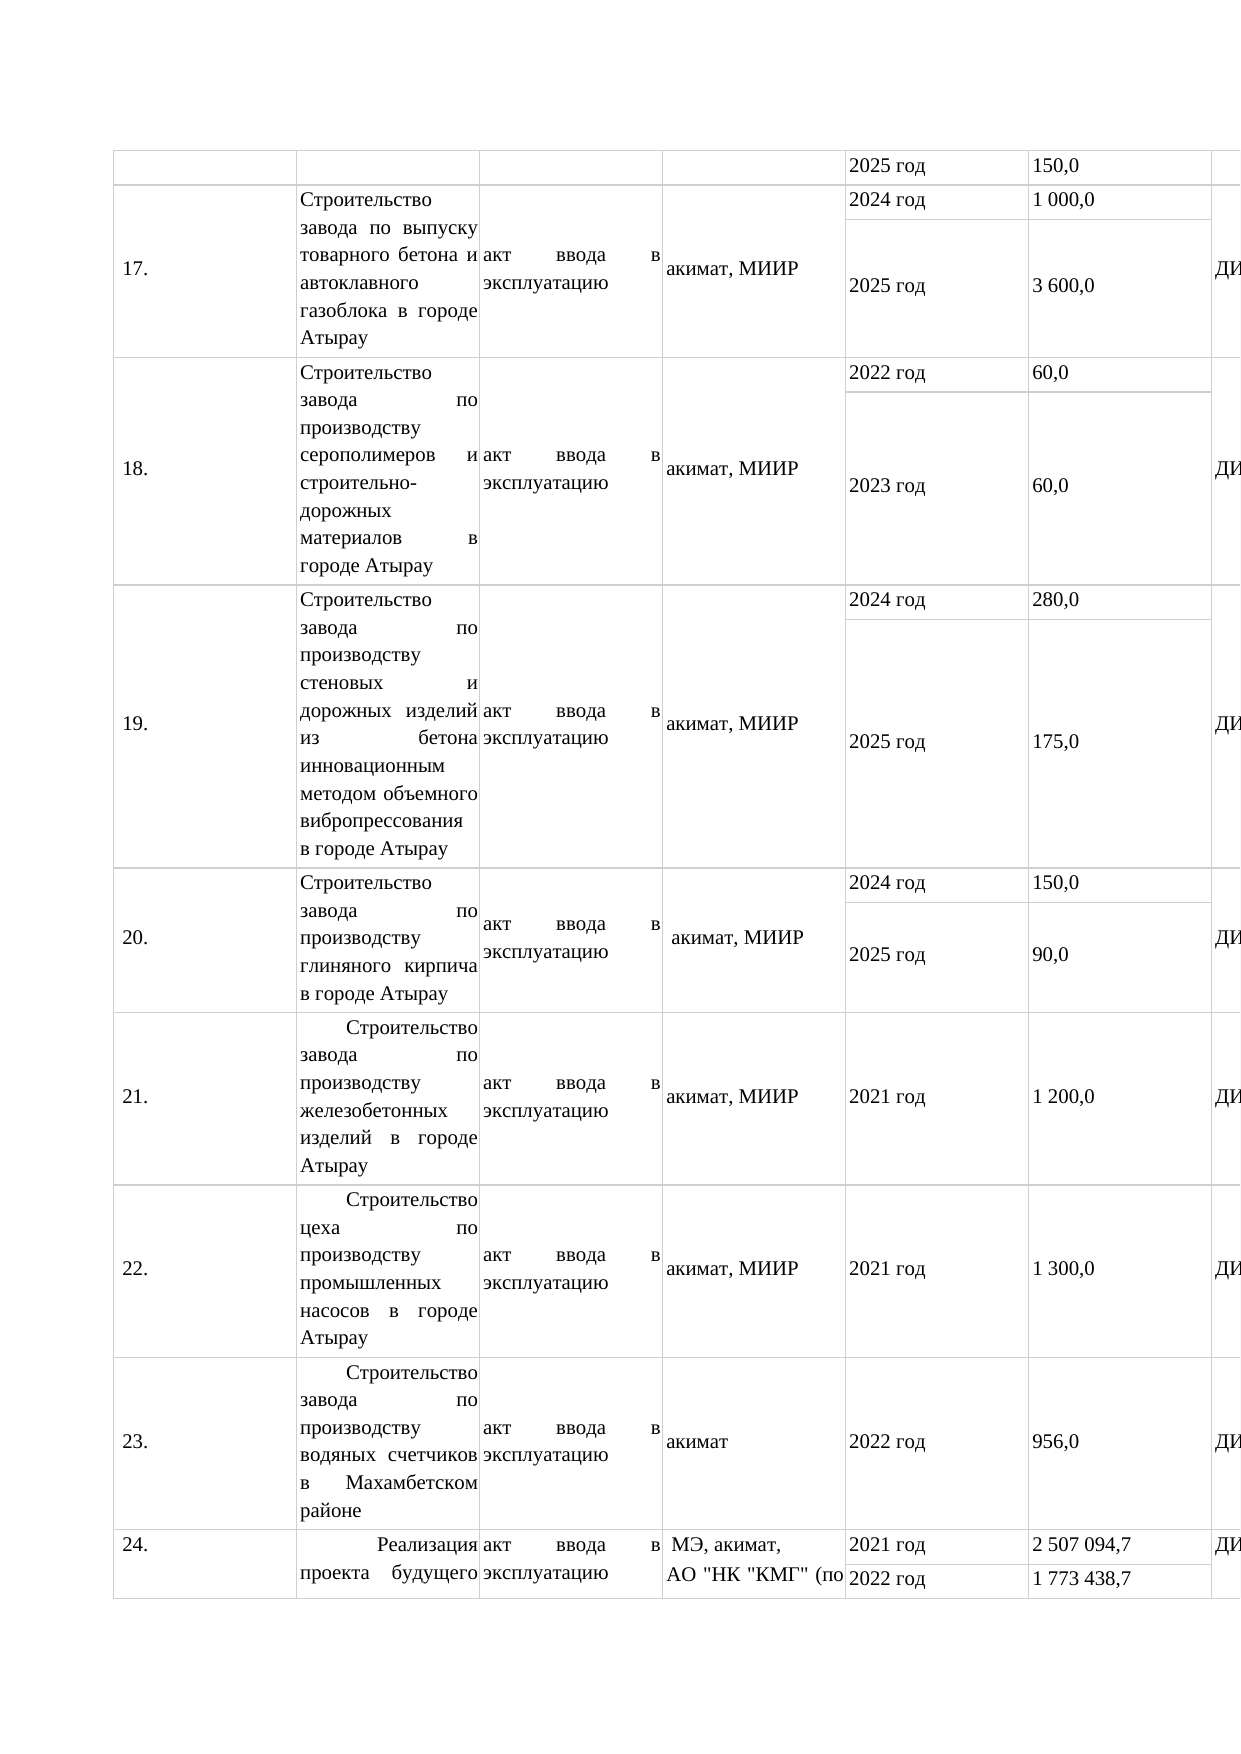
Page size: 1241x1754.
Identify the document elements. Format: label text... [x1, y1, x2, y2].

table_cell акимат, МИИР [663, 358, 845, 584]
table_cell Строительство завода по производству стеновых и дорожных изделий из бетона инновационным методом объемного вибропрессования в городе Атырау [297, 586, 479, 867]
table_cell 2025 год [846, 220, 1028, 357]
table_cell акимат, МИИР [663, 1013, 845, 1184]
table_cell 2022 год [846, 1565, 1028, 1598]
table_cell ДИ [1212, 1358, 1240, 1529]
table_cell Реализация проекта будущего расширения ТОО "Тенгизшевройл" [297, 1530, 479, 1598]
table_cell ДИ [1212, 358, 1240, 584]
table_cell акимат, МИИР [663, 869, 845, 1012]
table_cell акт ввода в эксплуатацию [480, 1530, 662, 1598]
table_cell акт ввода в эксплуатацию [480, 1186, 662, 1357]
table_cell ДИ [1212, 586, 1240, 867]
table_cell 2024 год [846, 586, 1028, 619]
table_cell 2022 год [846, 358, 1028, 391]
table_cell 2 507 094,7 [1029, 1530, 1211, 1563]
table_cell акимат [663, 1358, 845, 1529]
table_cell 24. [114, 1530, 296, 1598]
table_cell ДИ [1212, 1186, 1240, 1357]
table_cell 2024 год [846, 186, 1028, 219]
table_cell акт ввода в эксплуатацию [480, 358, 662, 584]
table_cell Строительство завода по производству серополимеров и строительно-дорожных материалов в городе Атырау [297, 358, 479, 584]
table_cell 2021 год [846, 1013, 1028, 1184]
table_cell 2021 год [846, 1186, 1028, 1357]
table_cell Строительство завода по производству водяных счетчиков в Махамбетском районе [297, 1358, 479, 1529]
table_cell ДИ [1212, 1530, 1240, 1598]
table_cell 2023 год [846, 393, 1028, 584]
table_cell 956,0 [1029, 1358, 1211, 1529]
table_cell 2025 год [846, 903, 1028, 1012]
table_cell 150,0 [1029, 151, 1211, 184]
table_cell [663, 1530, 845, 1598]
table_cell 150,0 [1029, 869, 1211, 902]
table_cell акт ввода в эксплуатацию [480, 586, 662, 867]
table_cell 2025 год [846, 620, 1028, 867]
table_cell 60,0 [1029, 393, 1211, 584]
table_cell 175,0 [1029, 620, 1211, 867]
table_cell 3 600,0 [1029, 220, 1211, 357]
table_cell 22. [114, 1186, 296, 1357]
table_cell 2024 год [846, 869, 1028, 902]
table_cell акимат, МИИР [663, 586, 845, 867]
table_cell ДИ [1212, 1013, 1240, 1184]
table_cell 19. [114, 586, 296, 867]
table_cell Строительство завода по выпуску товарного бетона и автоклавного газоблока в городе Атырау [297, 186, 479, 357]
table_cell 2021 год [846, 1530, 1028, 1563]
table_cell Строительство завода по производству железобетонных изделий в городе Атырау [297, 1013, 479, 1184]
table_cell 2022 год [846, 1358, 1028, 1529]
table_cell 60,0 [1029, 358, 1211, 391]
table_cell акт ввода в эксплуатацию [480, 869, 662, 1012]
table_cell 1 000,0 [1029, 186, 1211, 219]
table_cell 23. [114, 1358, 296, 1529]
table_cell 1 773 438,7 [1029, 1565, 1211, 1598]
table_cell 1 300,0 [1029, 1186, 1211, 1357]
table_cell Строительство завода по производству глиняного кирпича в городе Атырау [297, 869, 479, 1012]
table_cell 20. [114, 869, 296, 1012]
table_cell акт ввода в эксплуатацию [480, 1358, 662, 1529]
table_cell акт ввода в эксплуатацию [480, 186, 662, 357]
table_cell акт ввода в эксплуатацию [480, 1013, 662, 1184]
table_cell 21. [114, 1013, 296, 1184]
table_cell 90,0 [1029, 903, 1211, 1012]
table_cell 1 200,0 [1029, 1013, 1211, 1184]
table_cell акимат, МИИР [663, 186, 845, 357]
table_cell 18. [114, 358, 296, 584]
table_cell 2025 год [846, 151, 1028, 184]
table_cell ДИ [1212, 186, 1240, 357]
table_cell ДИ [1212, 869, 1240, 1012]
table_cell акимат, МИИР [663, 1186, 845, 1357]
table_cell Строительство цеха по производству промышленных насосов в городе Атырау [297, 1186, 479, 1357]
table_cell 280,0 [1029, 586, 1211, 619]
table_cell 17. [114, 186, 296, 357]
